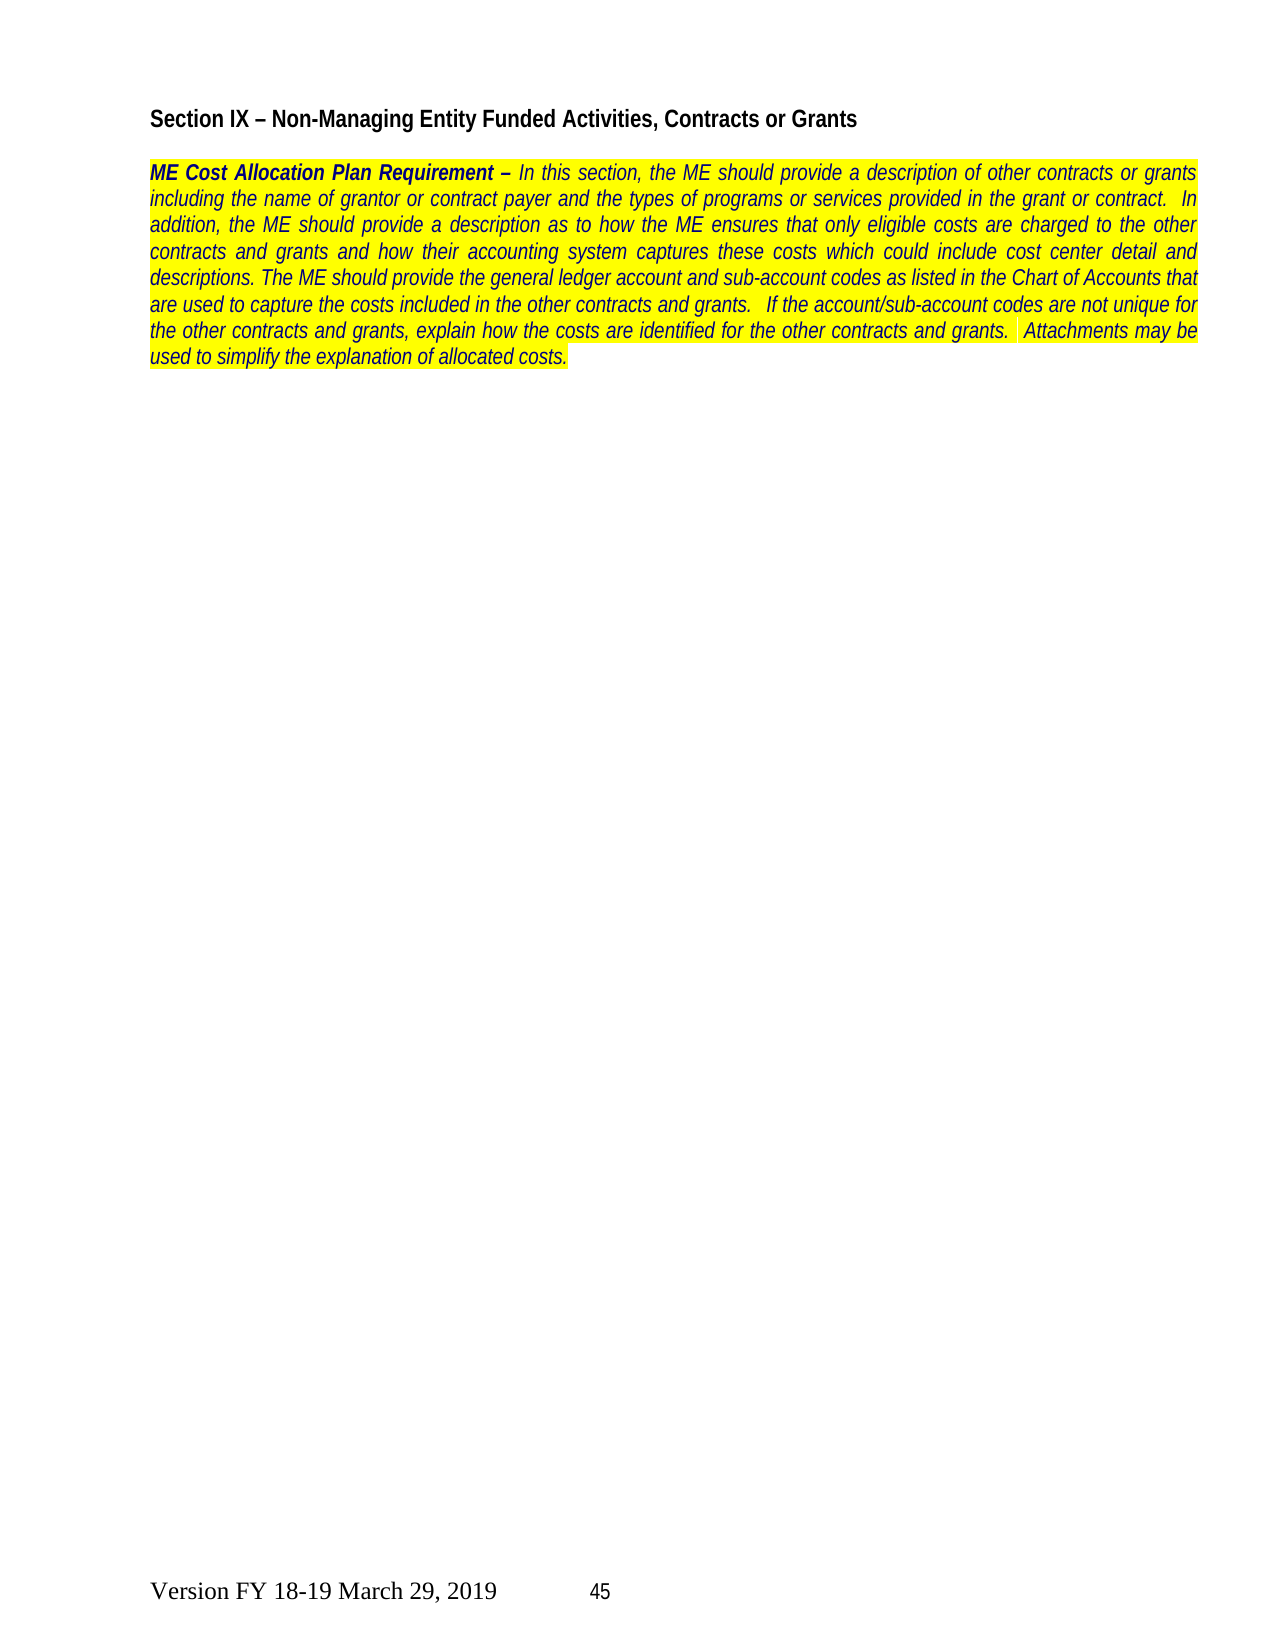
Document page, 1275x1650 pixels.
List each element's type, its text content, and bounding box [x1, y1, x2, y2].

text ME Cost Allocation Plan Requirement – In this section, the ME should provide a description of other contracts or grants including the name of grantor or contract payer and the types of programs or services provided in the grant or contract. In addition, the ME should provide a description as to how the ME ensures that only eligible costs are charged to the other contracts and grants and how their accounting system captures these costs which could include cost center detail and descriptions. The ME should provide the general ledger account and sub-account codes as listed in the Chart of Accounts that are used to capture the costs included in the other contracts and grants. If the account/sub-account codes are not unique for the other contracts and grants, explain how the costs are identified for the other contracts and grants. Attachments may be used to simplify the explanation of allocated costs. [568, 159, 1200, 369]
subtitle Section IX – Non-Managing Entity Funded Activities, Contracts or Grants [150, 104, 1200, 132]
